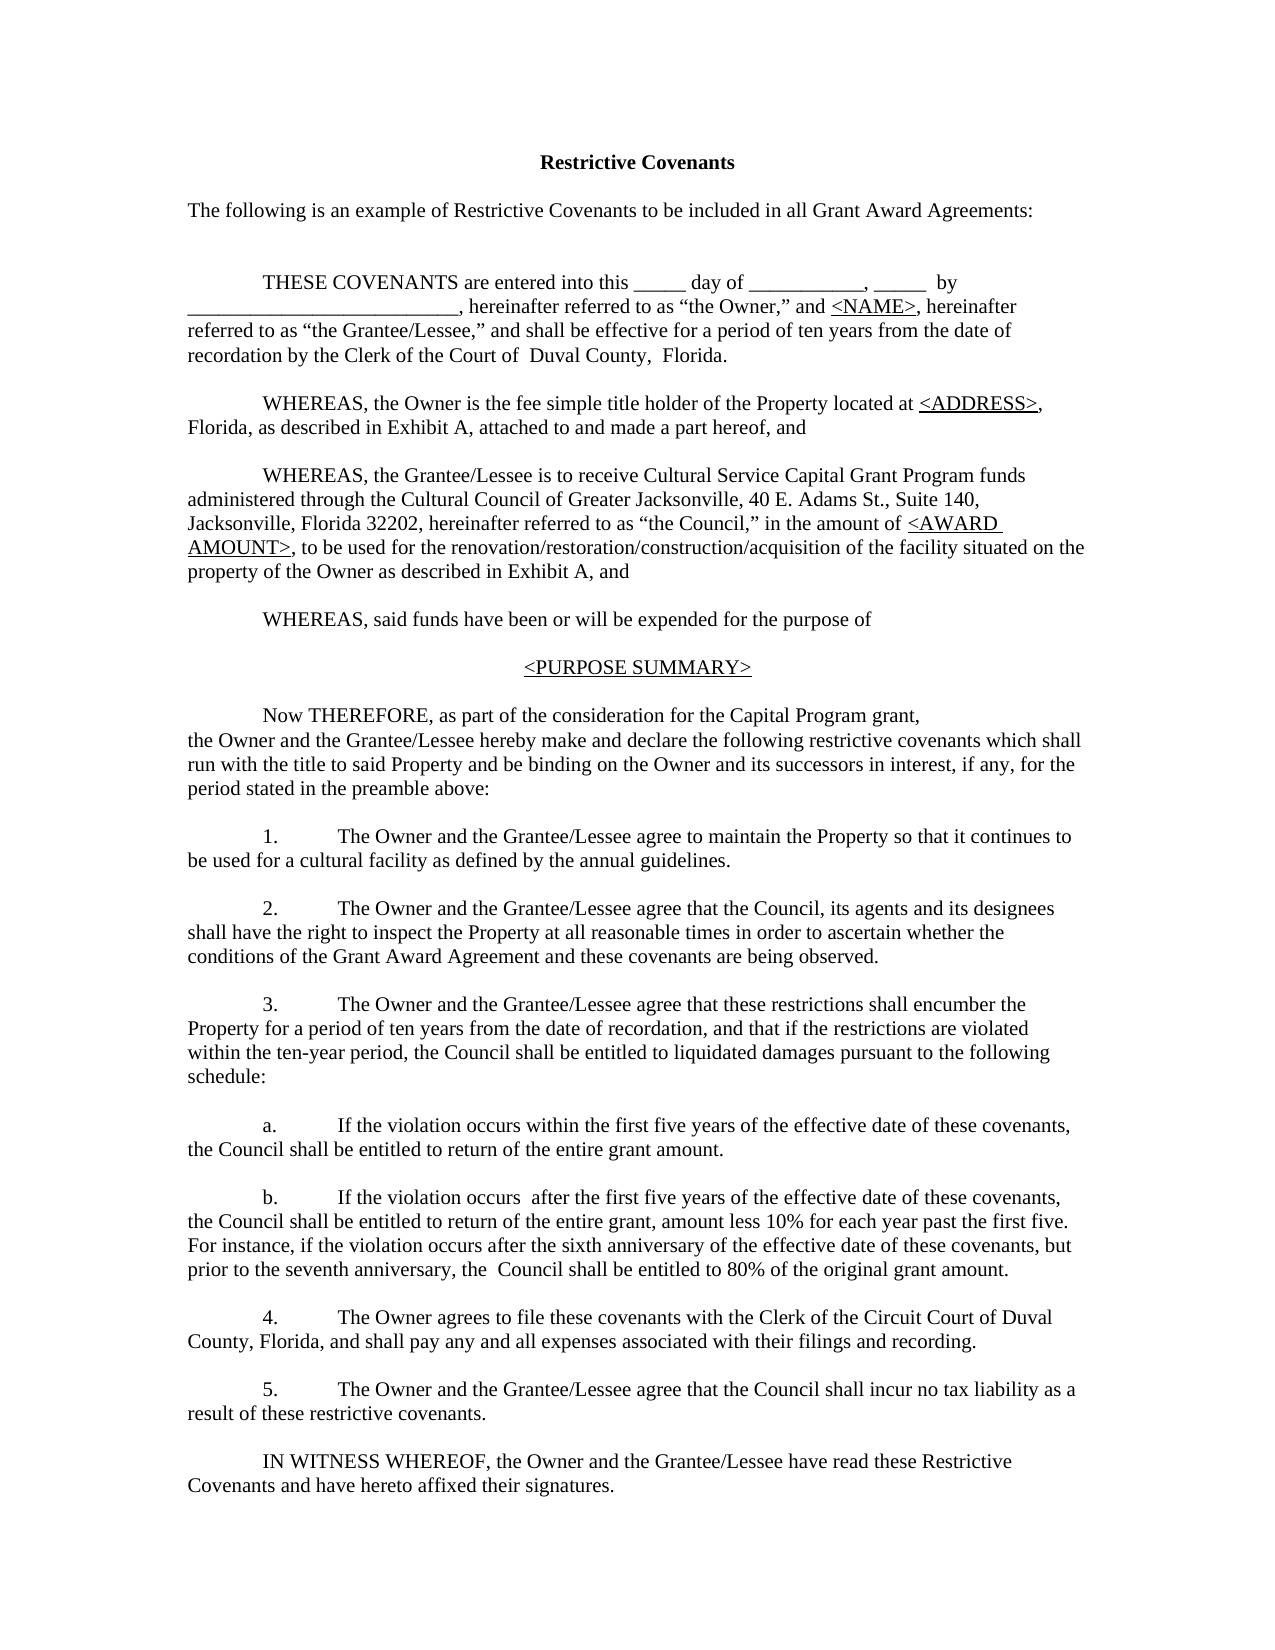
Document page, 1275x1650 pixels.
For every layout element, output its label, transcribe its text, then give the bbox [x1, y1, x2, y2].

subtitle WHEREAS, said funds have been or will be expended for the purpose of [187, 607, 1087, 631]
text 4. The Owner agrees to file these covenants with the Clerk of the Circuit Court of Duval County, Florida, and shall pay any and all expenses associated with their filings and recording. [187, 1305, 1087, 1353]
text IN WITNESS WHEREOF, the Owner and the Grantee/Lessee have read these Restrictive Covenants and have hereto affixed their signatures. [187, 1449, 1087, 1497]
subtitle The following is an example of Restrictive Covenants to be included in all Grant Award Agreements: [187, 198, 1087, 222]
subtitle <PURPOSE SUMMARY> [187, 655, 1087, 679]
text a. If the violation occurs within the first five years of the effective date of these covenants, the Council shall be entitled to return of the entire grant amount. [187, 1112, 1087, 1161]
subtitle THESE COVENANTS are entered into this _____ day of ___________, _____ by __________________________, hereinafter referred to as “the Owner,” and <NAME>, hereinafter referred to as “the Grantee/Lessee,” and shall be effective for a period of ten years from the date of recordation by the Clerk of the Court of Duval County, Florida. [187, 270, 1087, 367]
subtitle WHEREAS, the Owner is the fee simple title holder of the Property located at <ADDRESS>, Florida, as described in Exhibit A, attached to and made a part hereof, and [187, 391, 1087, 439]
text 2. The Owner and the Grantee/Lessee agree that the Council, its agents and its designees shall have the right to inspect the Property at all reasonable times in order to ascertain whether the conditions of the Grant Award Agreement and these covenants are being observed. [187, 896, 1087, 968]
text 5. The Owner and the Grantee/Lessee agree that the Council shall incur no tax liability as a result of these restrictive covenants. [187, 1377, 1087, 1425]
text b. If the violation occurs after the first five years of the effective date of these covenants, the Council shall be entitled to return of the entire grant, amount less 10% for each year past the first five. For instance, if the violation occurs after the sixth anniversary of the effective date of these covenants, but prior to the seventh anniversary, the Council shall be entitled to 80% of the original grant amount. [187, 1185, 1087, 1281]
text Restrictive Covenants [187, 150, 1087, 174]
text 3. The Owner and the Grantee/Lessee agree that these restrictions shall encumber the Property for a period of ten years from the date of recordation, and that if the restrictions are violated within the ten-year period, the Council shall be entitled to liquidated damages pursuant to the following schedule: [187, 992, 1087, 1088]
subtitle WHEREAS, the Grantee/Lessee is to receive Cultural Service Capital Grant Program funds administered through the Cultural Council of Greater Jacksonville, 40 E. Adams St., Suite 140, Jacksonville, Florida 32202, hereinafter referred to as “the Council,” in the amount of <AWARD AMOUNT>, to be used for the renovation/restoration/construction/acquisition of the facility situated on the property of the Owner as described in Exhibit A, and [187, 463, 1087, 583]
subtitle the Owner and the Grantee/Lessee hereby make and declare the following restrictive covenants which shall run with the title to said Property and be binding on the Owner and its successors in interest, if any, for the period stated in the preamble above: [187, 727, 1087, 800]
subtitle Now THEREFORE, as part of the consideration for the Capital Program grant, [262, 703, 1087, 727]
text 1. The Owner and the Grantee/Lessee agree to maintain the Property so that it continues to be used for a cultural facility as defined by the annual guidelines. [187, 824, 1087, 872]
